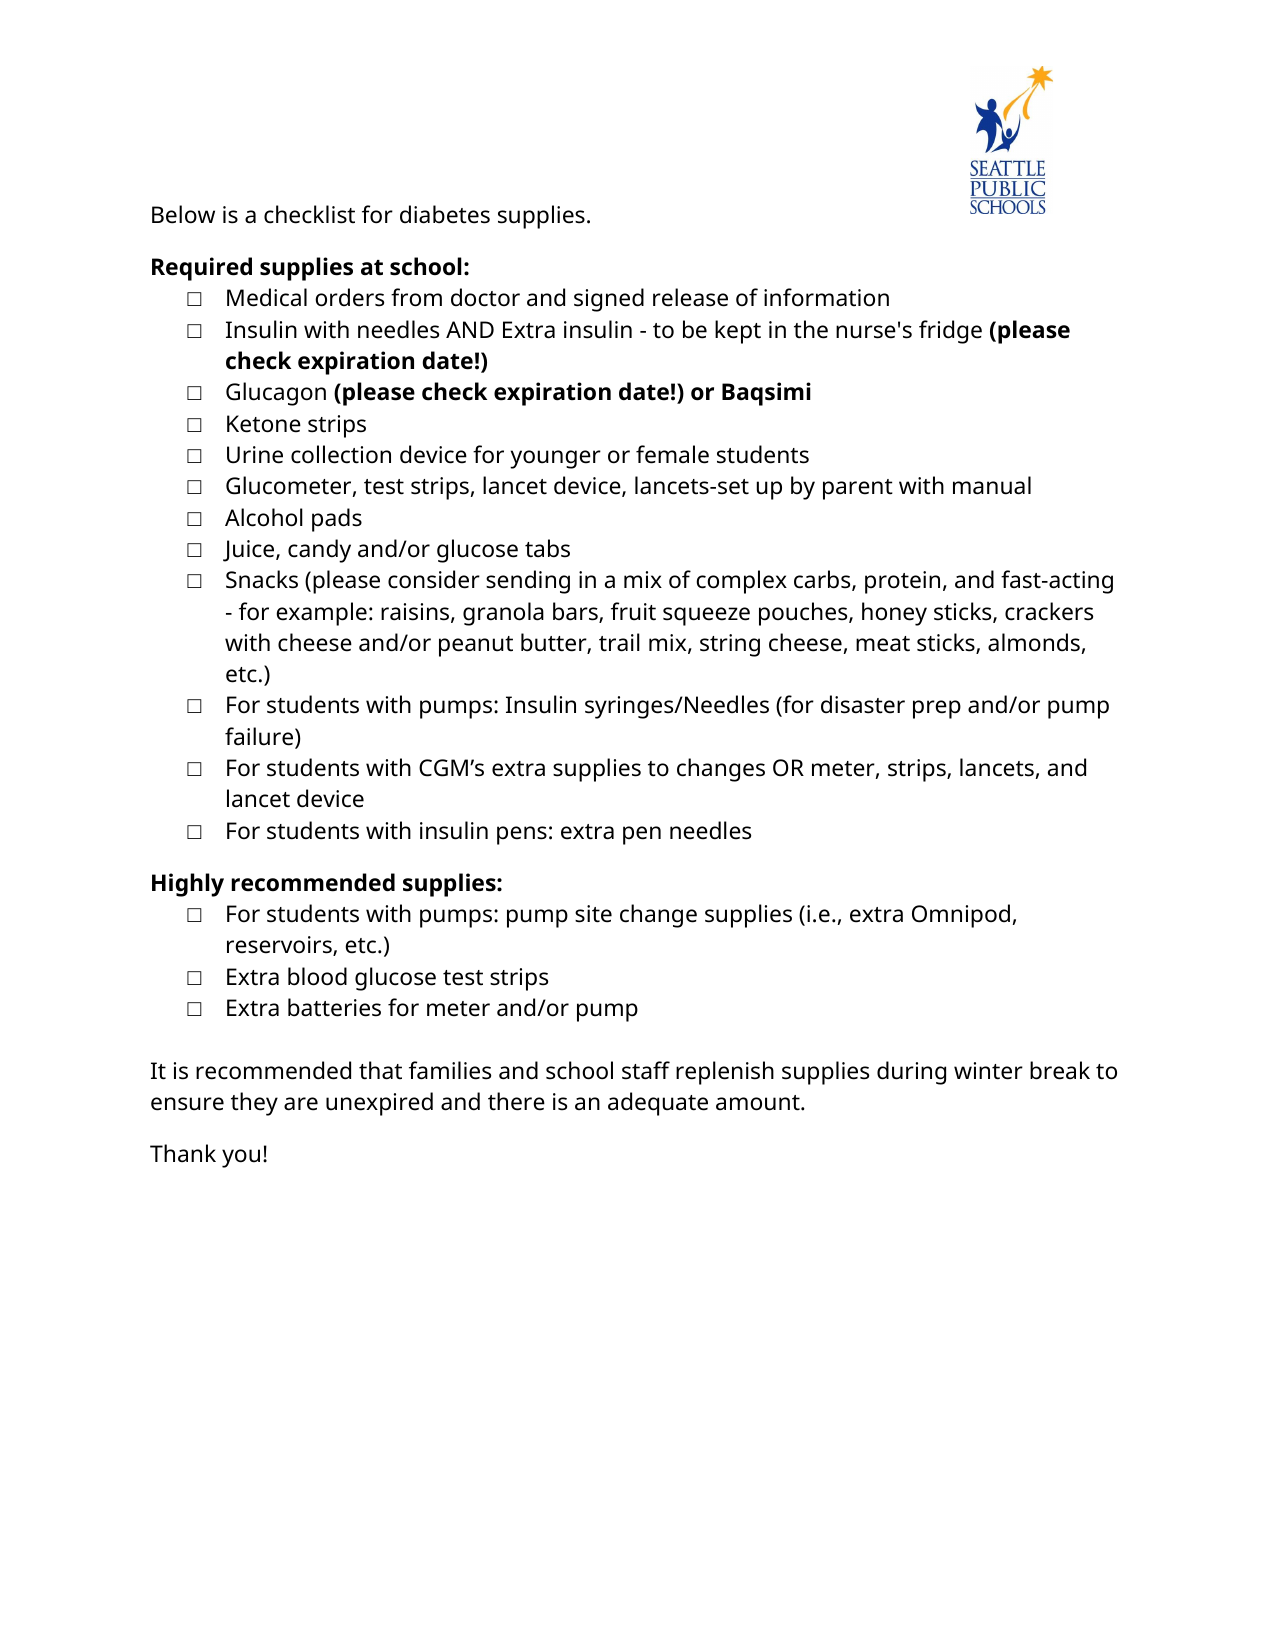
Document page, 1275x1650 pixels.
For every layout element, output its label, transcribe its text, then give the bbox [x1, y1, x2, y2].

list Ketone strips [187, 407, 1125, 439]
text Highly recommended supplies: [150, 867, 1125, 898]
list For students with pumps: Insulin syringes/Needles (for disaster prep and/or pump failure) [187, 689, 1125, 752]
picture [970, 66, 1054, 214]
list Extra batteries for meter and/or pump [187, 992, 1125, 1023]
list Insulin with needles AND Extra insulin - to be kept in the nurse's fridge (please check expiration date!) [187, 313, 1125, 376]
list Glucagon (please check expiration date!) or Baqsimi [187, 376, 1125, 407]
text Required supplies at school: [150, 251, 1125, 282]
list Extra blood glucose test strips [187, 961, 1125, 992]
list Glucometer, test strips, lancet device, lancets-set up by parent with manual [187, 470, 1125, 502]
list For students with insulin pens: extra pen needles [187, 814, 1125, 846]
list Snacks (please consider sending in a mix of complex carbs, protein, and fast-acting - for example: raisins, granola bars, fruit squeeze pouches, honey sticks, crackers with cheese and/or peanut butter, trail mix, string cheese, meat sticks, almonds, etc.) [187, 564, 1125, 689]
list Medical orders from doctor and signed release of information [187, 282, 1125, 313]
text Thank you! [150, 1138, 1125, 1169]
list Juice, candy and/or glucose tabs [187, 533, 1125, 564]
list For students with pumps: pump site change supplies (i.e., extra Omnipod, reservoirs, etc.) [187, 898, 1125, 961]
list Alcohol pads [187, 502, 1125, 533]
list Urine collection device for younger or female students [187, 439, 1125, 470]
text Below is a checklist for diabetes supplies. [150, 199, 1125, 230]
text It is recommended that families and school staff replenish supplies during winter break to ensure they are unexpired and there is an adequate amount. [150, 1054, 1125, 1117]
list For students with CGM’s extra supplies to changes OR meter, strips, lancets, and lancet device [187, 752, 1125, 814]
